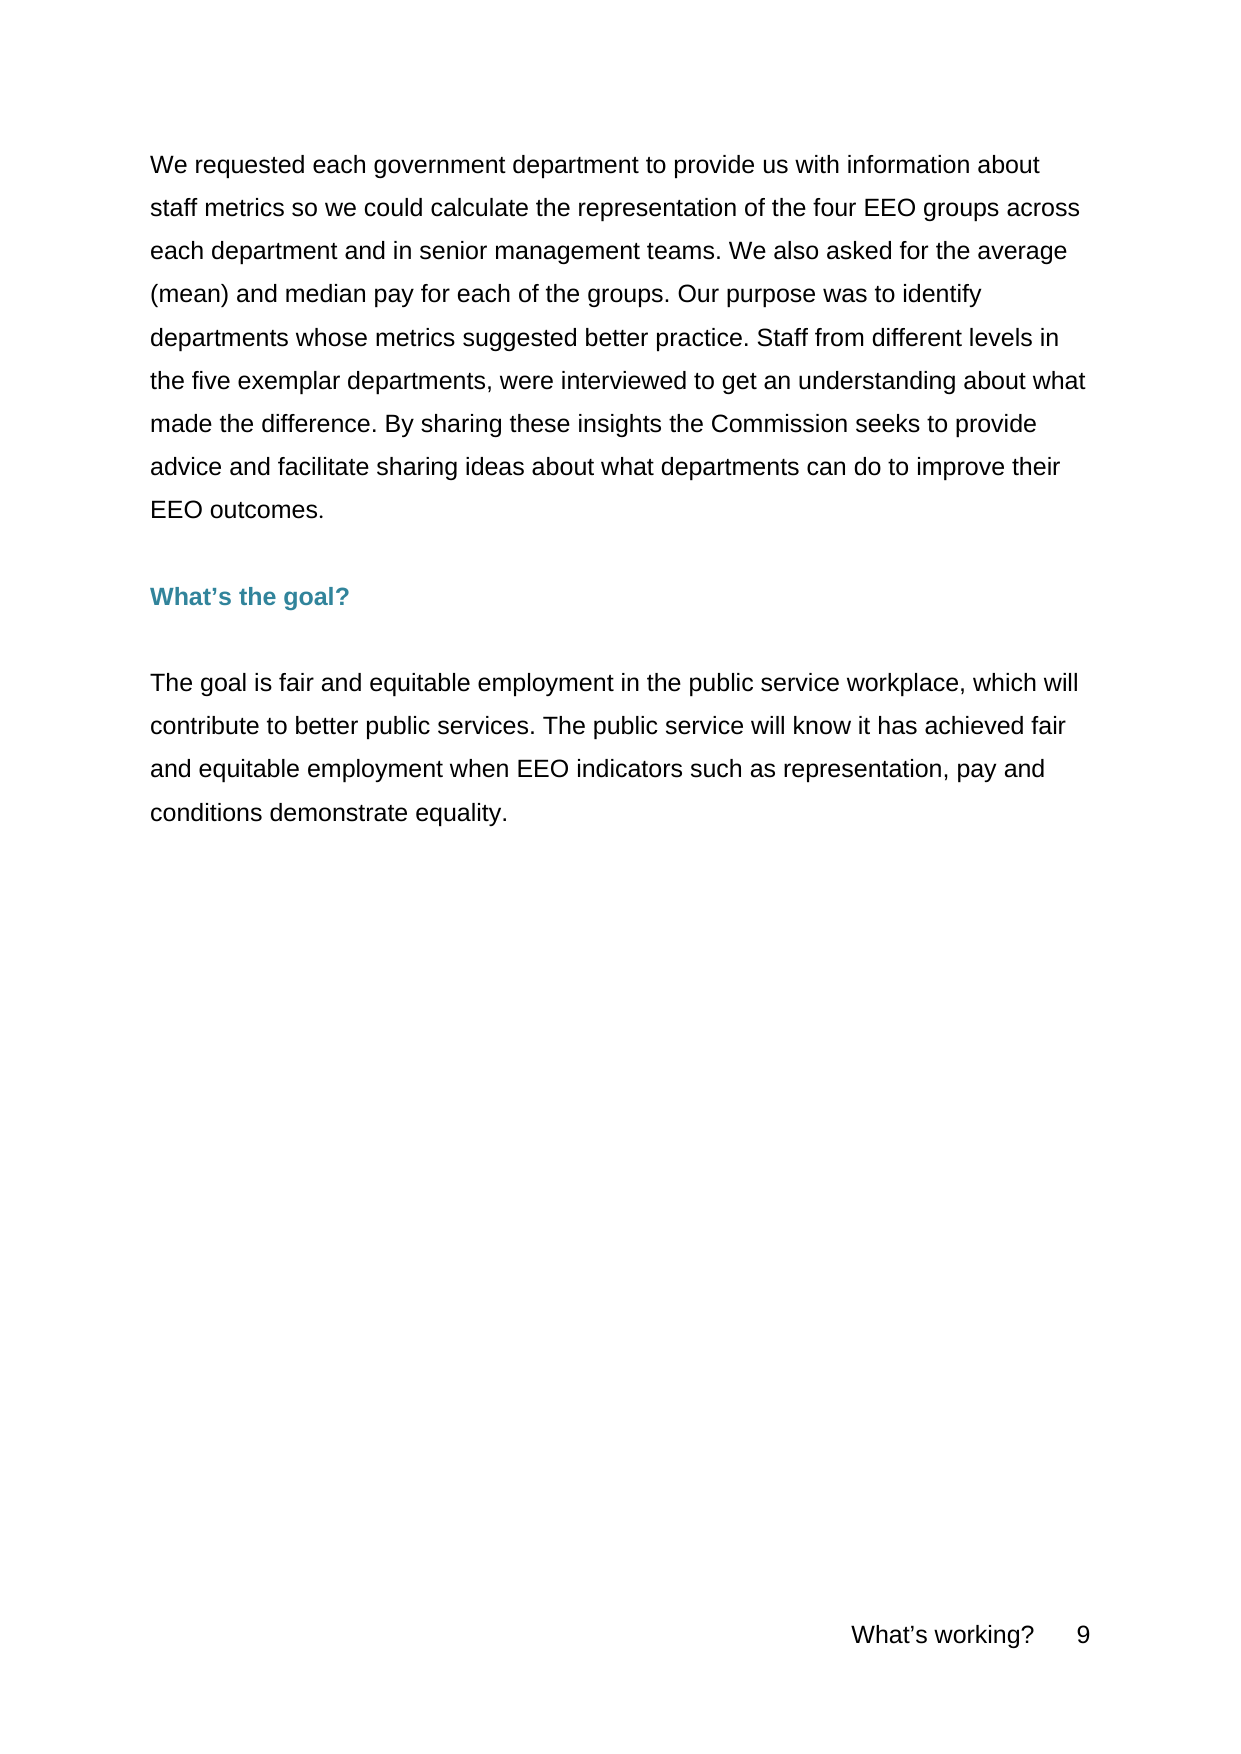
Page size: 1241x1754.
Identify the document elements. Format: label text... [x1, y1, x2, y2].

text The goal is fair and equitable employment in the public service workplace, which will contribute to better public services. The public service will know it has achieved fair and equitable employment when EEO indicators such as representation, pay and conditions demonstrate equality. [150, 668, 1090, 826]
text We requested each government department to provide us with information about staff metrics so we could calculate the representation of the four EEO groups across each department and in senior management teams. We also asked for the average (mean) and median pay for each of the groups. Our purpose was to identify departments whose metrics suggested better practice. Staff from different levels in the five exemplar departments, were interviewed to get an understanding about what made the difference. By sharing these insights the Commission seeks to provide advice and facilitate sharing ideas about what departments can do to improve their EEO outcomes. [150, 150, 1090, 524]
text What’s the goal? [150, 582, 1090, 611]
